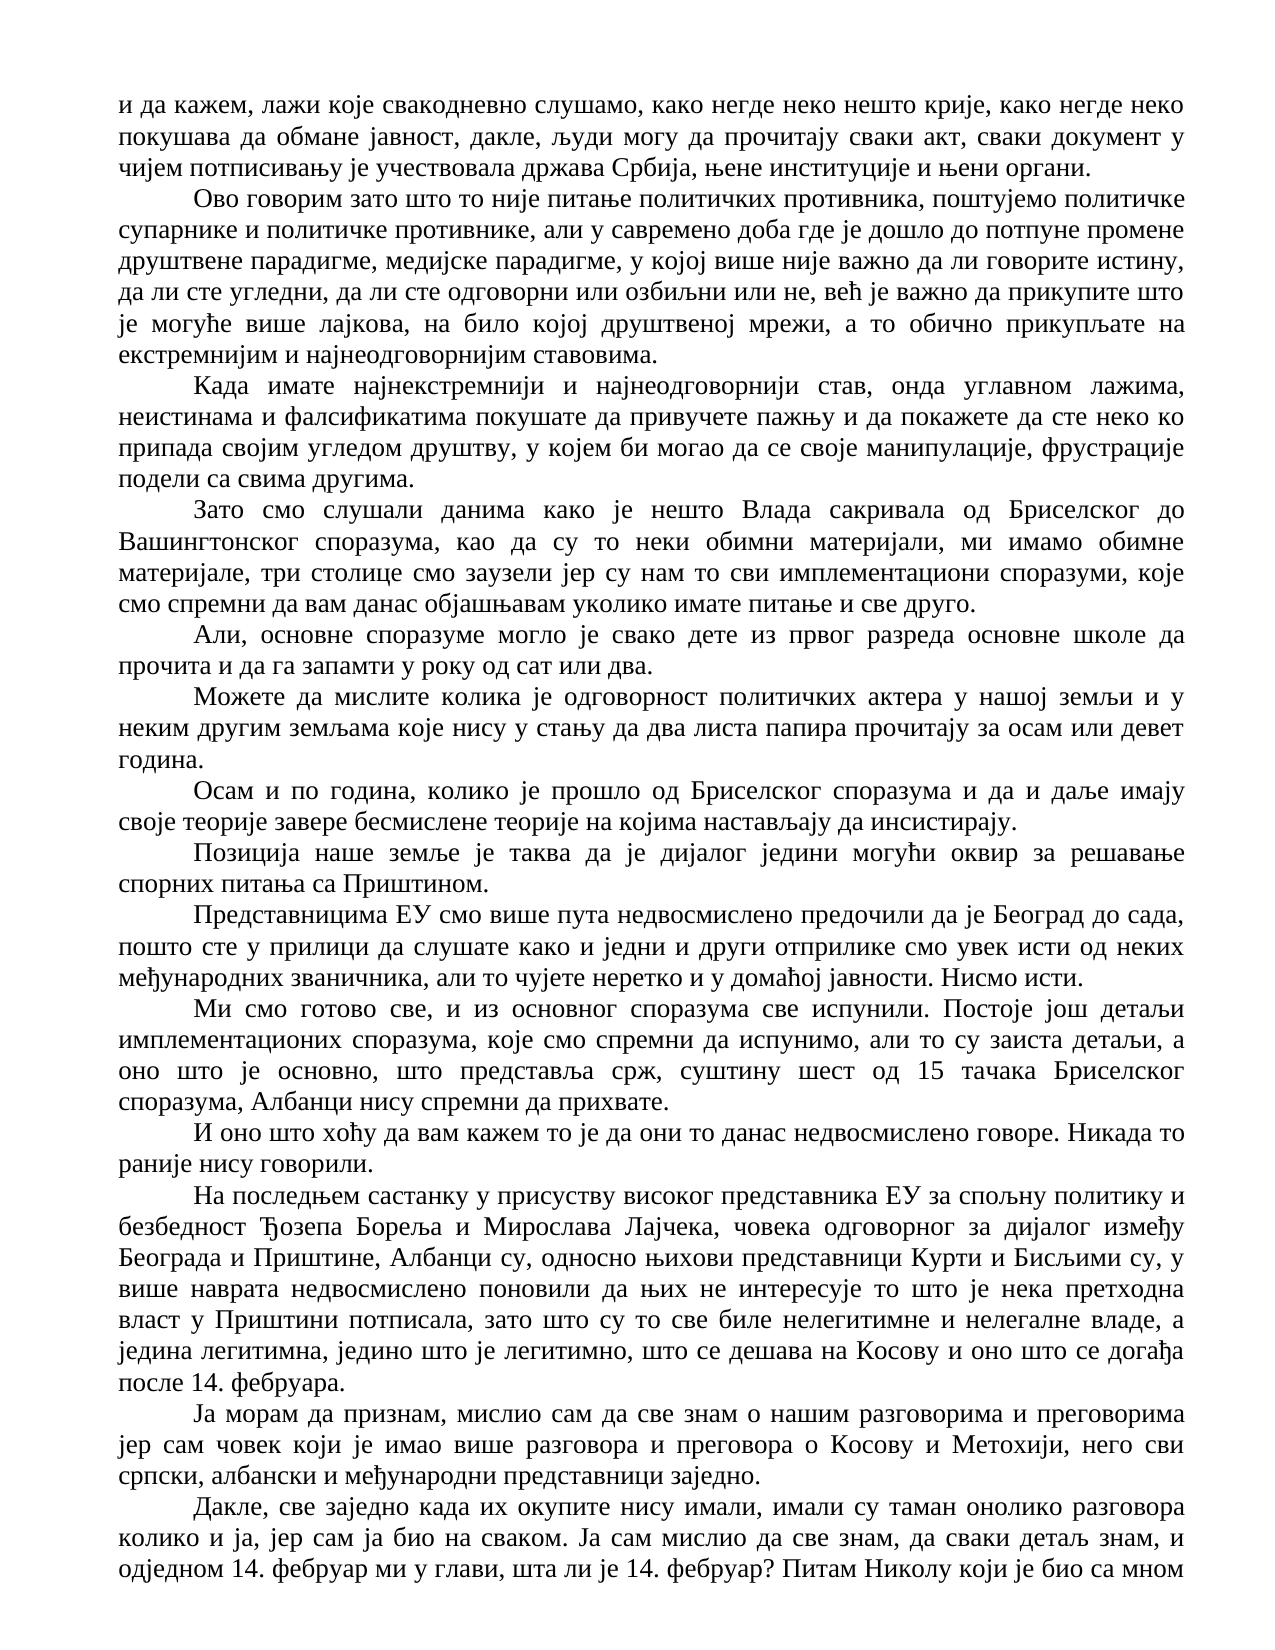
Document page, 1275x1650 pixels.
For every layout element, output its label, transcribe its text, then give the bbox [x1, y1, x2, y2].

text Представницима ЕУ смо више пута недвосмислено предочили да је Београд до сада, пошто сте у прилици да слушате како и једни и други отприлике смо увек исти од неких међународних званичника, али то чујете неретко и у домаћој јавности. Нисмо исти. [118, 898, 1186, 992]
text Осам и по година, колико је прошло од Бриселског споразума и да и даље имају своје теорије завере бесмислене теорије на којима настављају да инсистирају. [118, 774, 1186, 836]
text И оно што хоћу да вам кажем то је да они то данас недвосмислено говоре. Никада то раније нису говорили. [118, 1116, 1186, 1179]
text Ми смо готово све, и из основног споразума све испунили. Постоје још детаљи имплементационих споразума, које смо спремни да испунимо, али то су заиста детаљи, а оно што је основно, што представља срж, суштину шест од 15 тачака Бриселског споразума, Албанци нису спремни да прихвате. [118, 992, 1186, 1116]
text Можете да мислите колика је одговорност политичких актера у нашој земљи и у неким другим земљама које нису у стању да два листа папира прочитају за осам или девет година. [118, 680, 1186, 774]
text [118, 1490, 1186, 1584]
text На последњем састанку у присуству високог представника ЕУ за спољну политику и безбедност Ђозепа Бореља и Мирослава Лајчека, човека одговорног за дијалог између Београда и Приштине, Албанци су, односно њихови представници Курти и Бисљими су, у више наврата недвосмислено поновили да њих не интересује то што је нека претходна власт у Приштини потписала, зато што су то све биле нелегитимне и нелегалне владе, а једина легитимна, једино што је легитимно, што се дешава на Косову и оно што се догађа после 14. фебруара. [118, 1179, 1186, 1397]
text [118, 89, 1186, 182]
text Ово говорим зато што то није питање политичких противника, поштујемо политичке супарнике и политичке противнике, али у савремено доба где је дошло до потпуне промене друштвене парадигме, медијске парадигме, у којој више није важно да ли говорите истину, да ли сте угледни, да ли сте одговорни или озбиљни или не, већ је важно да прикупите што је могуће више лајкова, на било којој друштвеној мрежи, а то обично прикупљате на екстремнијим и најнеодговорнијим ставовима. [118, 182, 1186, 369]
text Позиција наше земље је таква да је дијалог једини могући оквир за решавање спорних питања са Приштином. [118, 836, 1186, 898]
text Зато смо слушали данима како је нешто Влада сакривала од Бриселског до Вашингтонског споразума, као да су то неки обимни материјали, ми имамо обимне материјале, три столице смо заузели јер су нам то сви имплементациони споразуми, које смо спремни да вам данас објашњавам уколико имате питање и све друго. [118, 493, 1186, 618]
text Али, основне споразуме могло је свако дете из првог разреда основне школе да прочита и да га запамти у року од сат или два. [118, 618, 1186, 680]
text Када имате најнекстремнији и најнеодговорнији став, онда углавном лажима, неистинама и фалсификатима покушате да привучете пажњу и да покажете да сте неко ко припада својим угледом друштву, у којем би могао да се своје манипулације, фрустрације подели са свима другима. [118, 369, 1186, 493]
text Ја морам да признам, мислио сам да све знам о нашим разговорима и преговорима јер сам човек који је имао више разговора и преговора о Косову и Метохији, него сви српски, албански и међународни представници заједно. [118, 1397, 1186, 1490]
